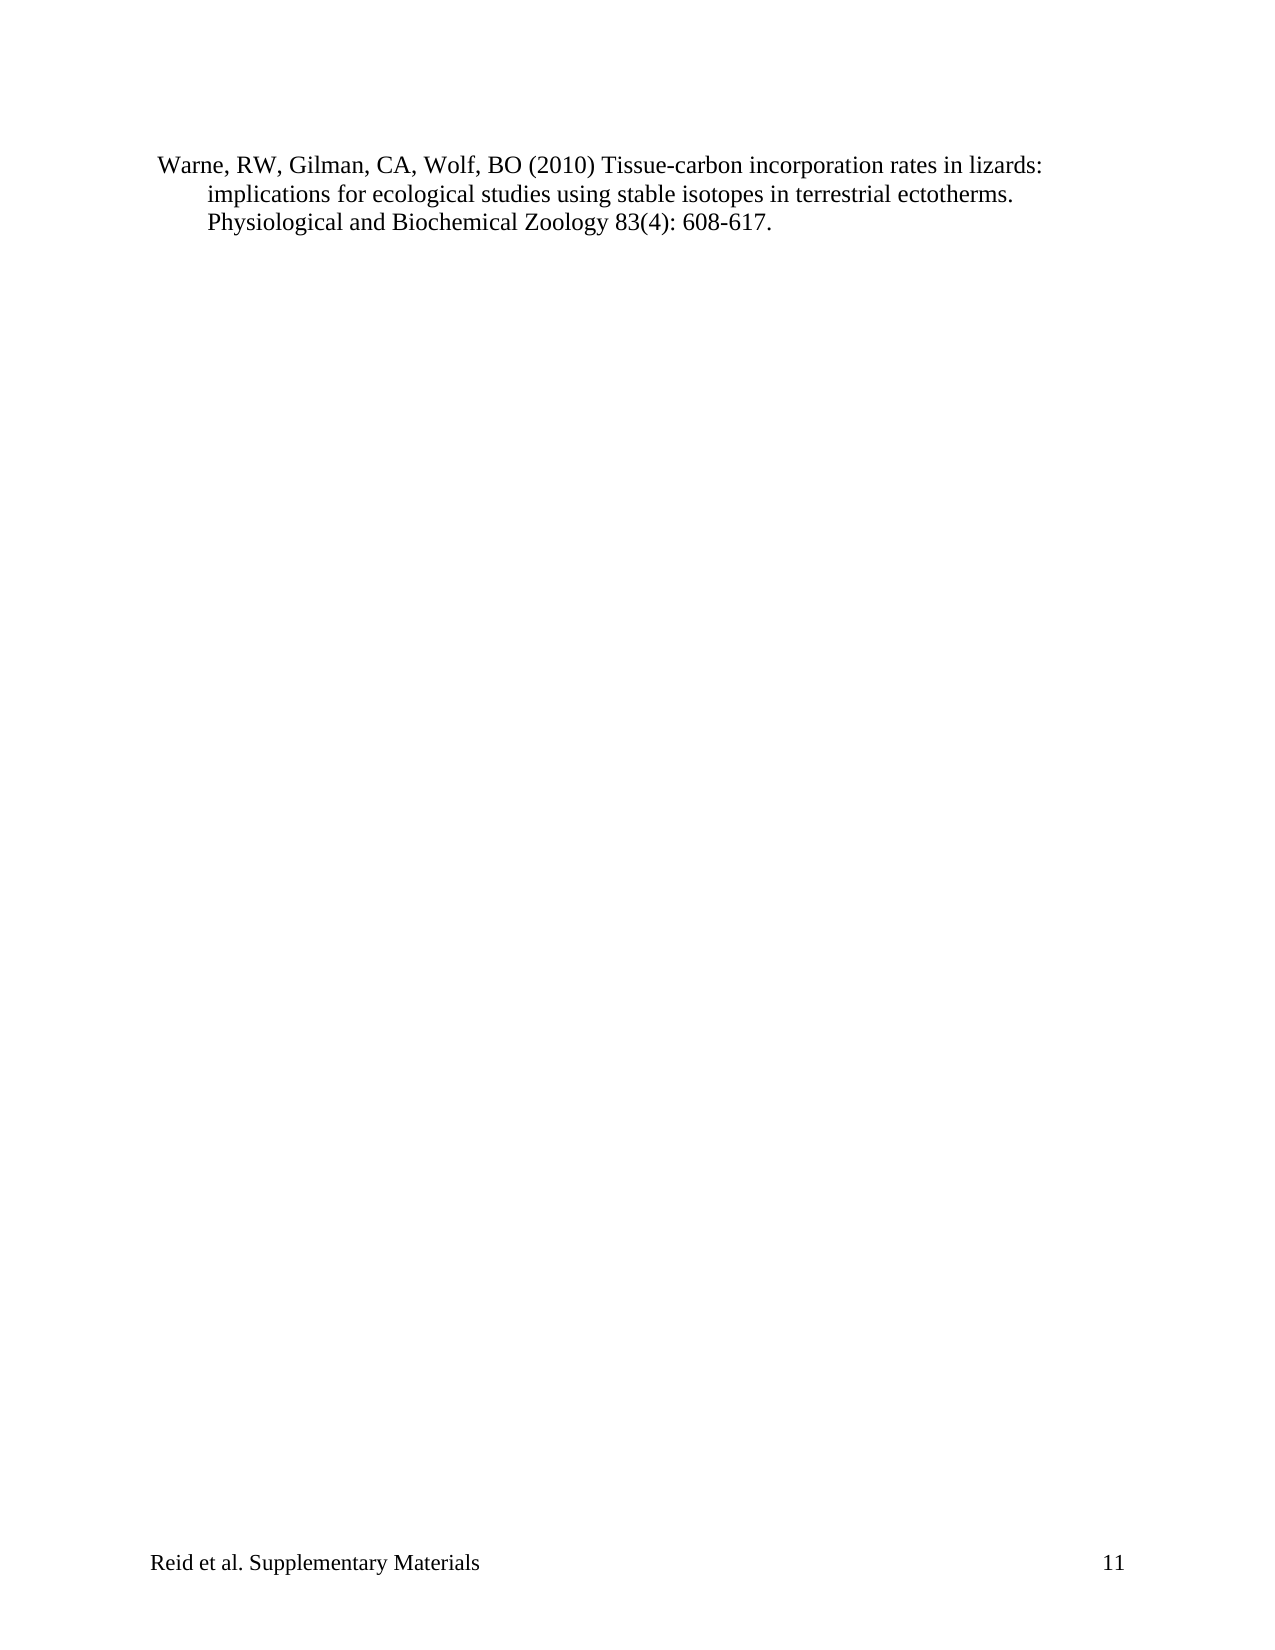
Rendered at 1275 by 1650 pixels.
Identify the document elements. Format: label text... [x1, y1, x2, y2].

text Warne, RW, Gilman, CA, Wolf, BO (2010) Tissue-carbon incorporation rates in lizards: implications for ecological studies using stable isotopes in terrestrial ectotherms. Physiological and Biochemical Zoology 83(4): 608-617. [151, 150, 1125, 236]
